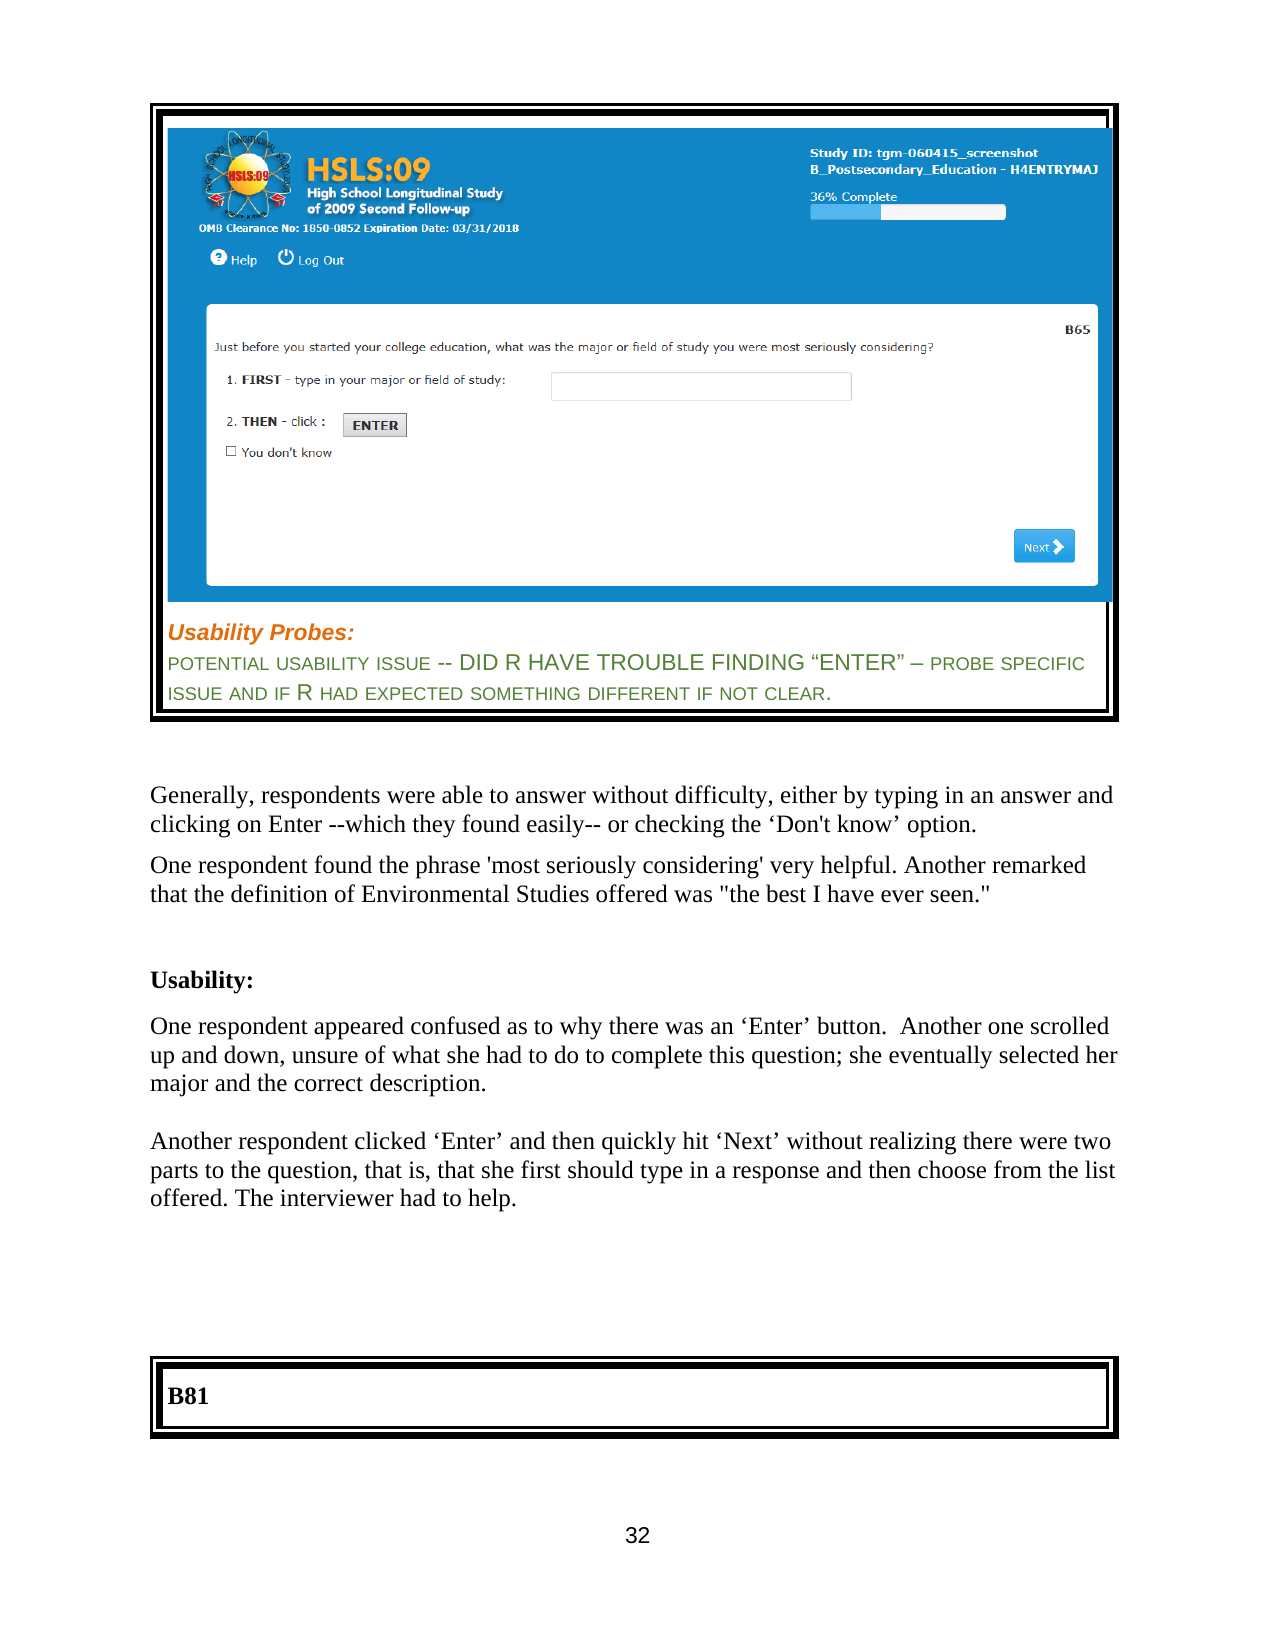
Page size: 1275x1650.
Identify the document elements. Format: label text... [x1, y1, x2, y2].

text One respondent found the phrase 'most seriously considering' very helpful. Another remarked that the definition of Environmental Studies offered was "the best I have ever seen." [150, 850, 1125, 907]
text One respondent appeared confused as to why there was an ‘Enter’ button. Another one scrolled up and down, unsure of what she had to do to complete this question; she eventually selected her major and the correct description. [150, 1011, 1125, 1097]
picture [167, 128, 1113, 602]
text Usability: [150, 965, 1125, 994]
text Another respondent clicked ‘Enter’ and then quickly hit ‘Next’ without realizing there were two parts to the question, that is, that she first should type in a response and then choose from the list offered. The interviewer had to help. [150, 1126, 1125, 1212]
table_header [156, 1359, 1112, 1426]
text Generally, respondents were able to answer without difficulty, either by typing in an answer and clicking on Enter --which they found easily-- or checking the ‘Don't know’ option. [150, 780, 1125, 837]
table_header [156, 106, 1112, 128]
